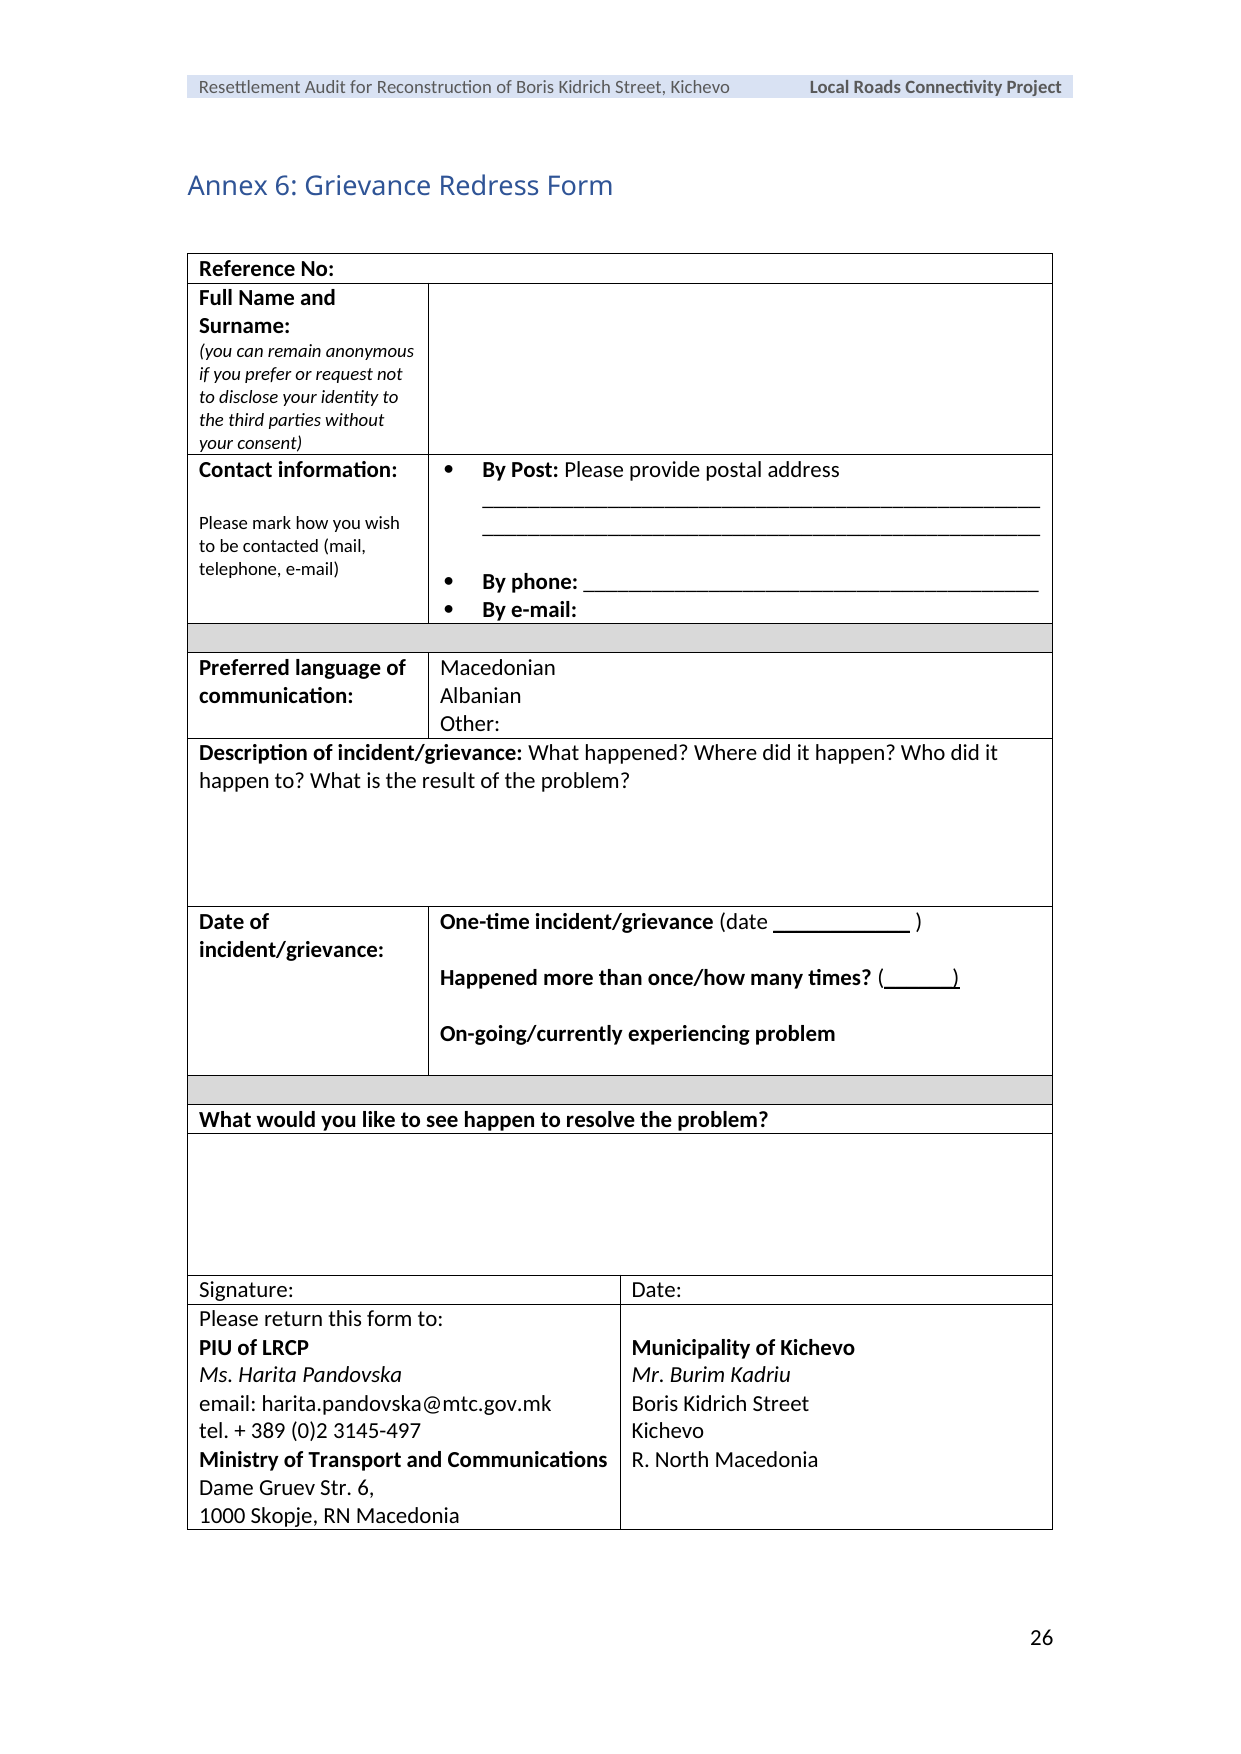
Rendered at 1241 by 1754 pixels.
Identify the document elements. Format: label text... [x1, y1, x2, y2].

table_cell [188, 1076, 1052, 1104]
table_cell Description of incident/grievance: What happened? Where did it happen? Who did it happen to? What is the result of the problem? [188, 739, 1052, 906]
table_cell By Post: Please provide postal address _________________________________________________ _________________________________________________ By phone: ________________________________________ By e-mail: [429, 455, 1052, 623]
table_cell Full Name and Surname: (you can remain anonymous if you prefer or request not to disclose your identity to the third parties without your consent) [188, 284, 428, 454]
subtitle Annex 6: Grievance Redress Form [187, 167, 1053, 203]
table_cell Signature: [188, 1276, 620, 1303]
table_cell Date: [621, 1276, 1052, 1303]
table_cell [188, 1134, 1052, 1274]
table_cell Contact information: Please mark how you wish to be contacted (mail, telephone, e-mail) [188, 455, 428, 623]
table_cell [429, 284, 1052, 454]
table_cell Please return this form to: PIU of LRCP Ms. Harita Pandovska email: harita.pandovska@mtc.gov.mk tel. + 389 (0)2 3145-497 Ministry of Transport and Communications Dame Gruev Str. 6, 1000 Skopje, RN Macedonia [188, 1305, 620, 1529]
table_cell Macedonian Albanian Other: [429, 653, 1052, 737]
table_cell Date of incident/grievance: [188, 907, 428, 1075]
table_cell One-time incident/grievance (date ____________ ) Happened more than once/how many times? (______) On-going/currently experiencing problem [429, 907, 1052, 1075]
table_cell What would you like to see happen to resolve the problem? [188, 1105, 1052, 1133]
table_cell Preferred language of communication: [188, 653, 428, 737]
table_cell [188, 624, 1052, 652]
table_header Reference No: [188, 254, 1052, 282]
table_cell Municipality of Kichevo Mr. Burim Kadriu Boris Kidrich Street Kichevo R. North Macedonia [621, 1305, 1052, 1529]
